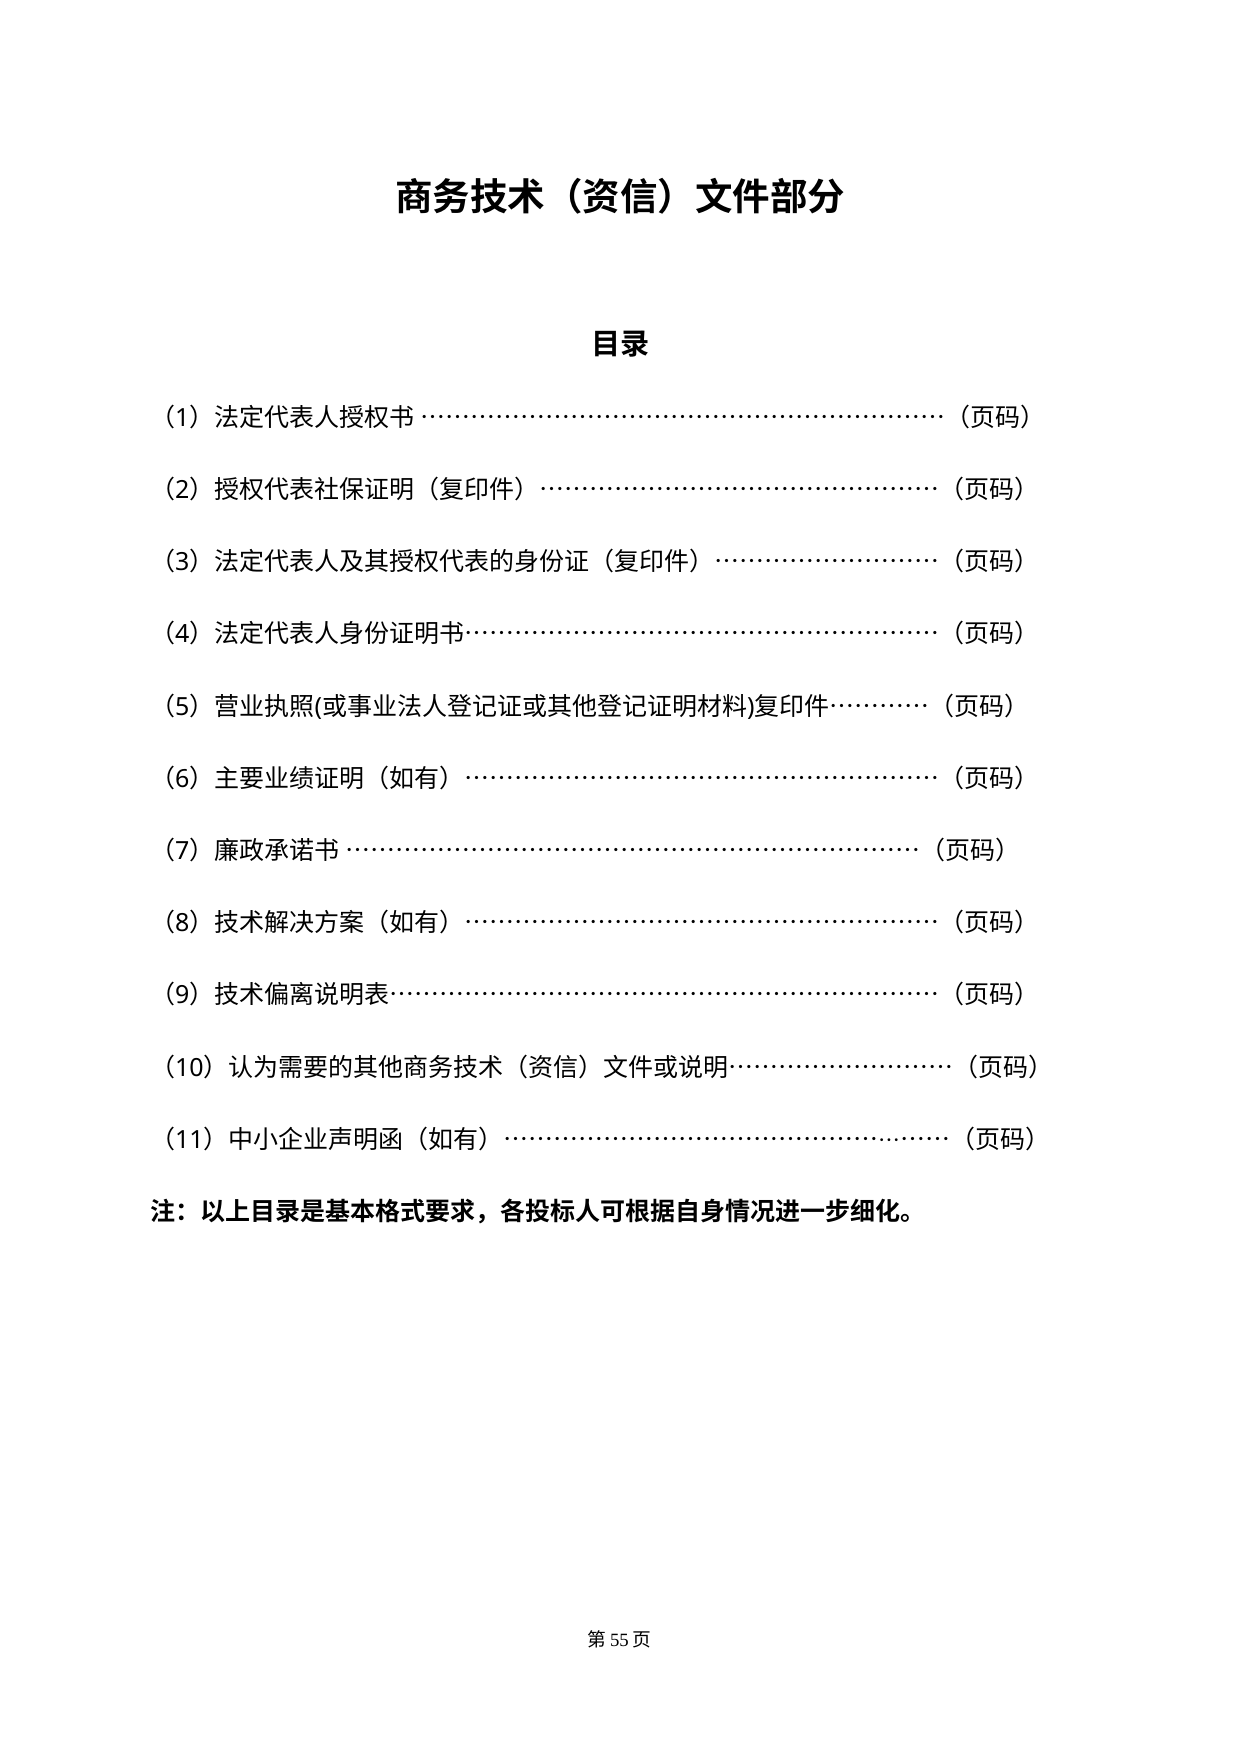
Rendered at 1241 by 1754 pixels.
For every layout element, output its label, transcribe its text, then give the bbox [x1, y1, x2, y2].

text 商务技术（资信）文件部分 [150, 162, 1090, 227]
text （4）法定代表人身份证明书…………………………………………………（页码） [150, 599, 1090, 664]
text （3）法定代表人及其授权代表的身份证（复印件）………………………（页码） [150, 527, 1090, 592]
text （1）法定代表人授权书 ………………………………………………………（页码） [150, 383, 1090, 448]
text （6）主要业绩证明（如有）…………………………………………………（页码） [150, 744, 1090, 809]
text （9）技术偏离说明表…………………………………………………………（页码） [150, 961, 1090, 1026]
text （10）认为需要的其他商务技术（资信）文件或说明………………………（页码） [150, 1033, 1090, 1098]
text （7）廉政承诺书 ……………………………………………………………（页码） [150, 816, 1090, 881]
text （2）授权代表社保证明（复印件）…………………………………………（页码） [150, 455, 1090, 520]
text （5）营业执照(或事业法人登记证或其他登记证明材料)复印件…………（页码） [150, 672, 1090, 737]
text 注：以上目录是基本格式要求，各投标人可根据自身情况进一步细化。 [150, 1177, 1090, 1242]
text （11）中小企业声明函（如有）………………………………………………（页码） [150, 1105, 1090, 1170]
text （8）技术解决方案（如有）…………………………………………………（页码） [150, 888, 1090, 953]
text 目录 [150, 309, 1090, 374]
